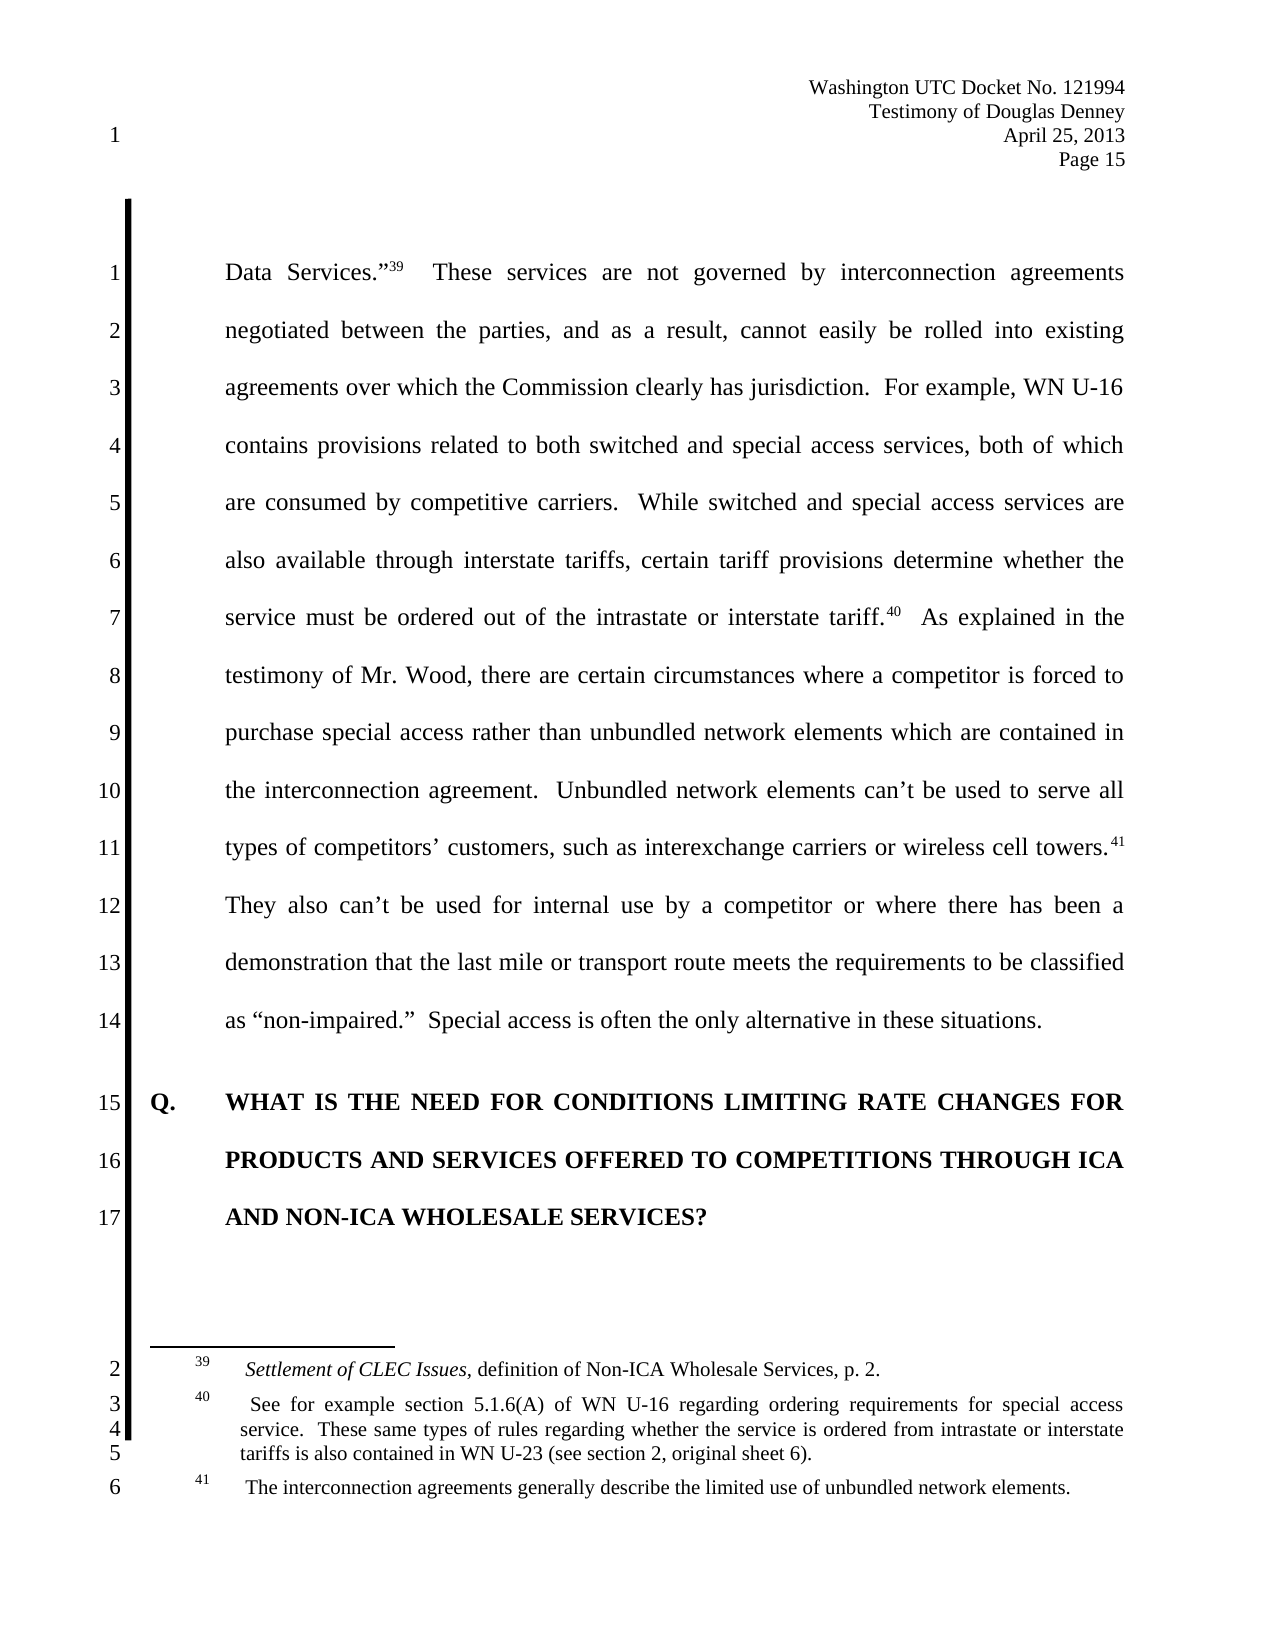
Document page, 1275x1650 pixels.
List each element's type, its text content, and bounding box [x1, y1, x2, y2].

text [150, 257, 1125, 1034]
text Q. what is the need for conditions limiting rate changes for products and services offered to competitions through ica and non-ica wholesale services? [150, 1087, 1125, 1231]
